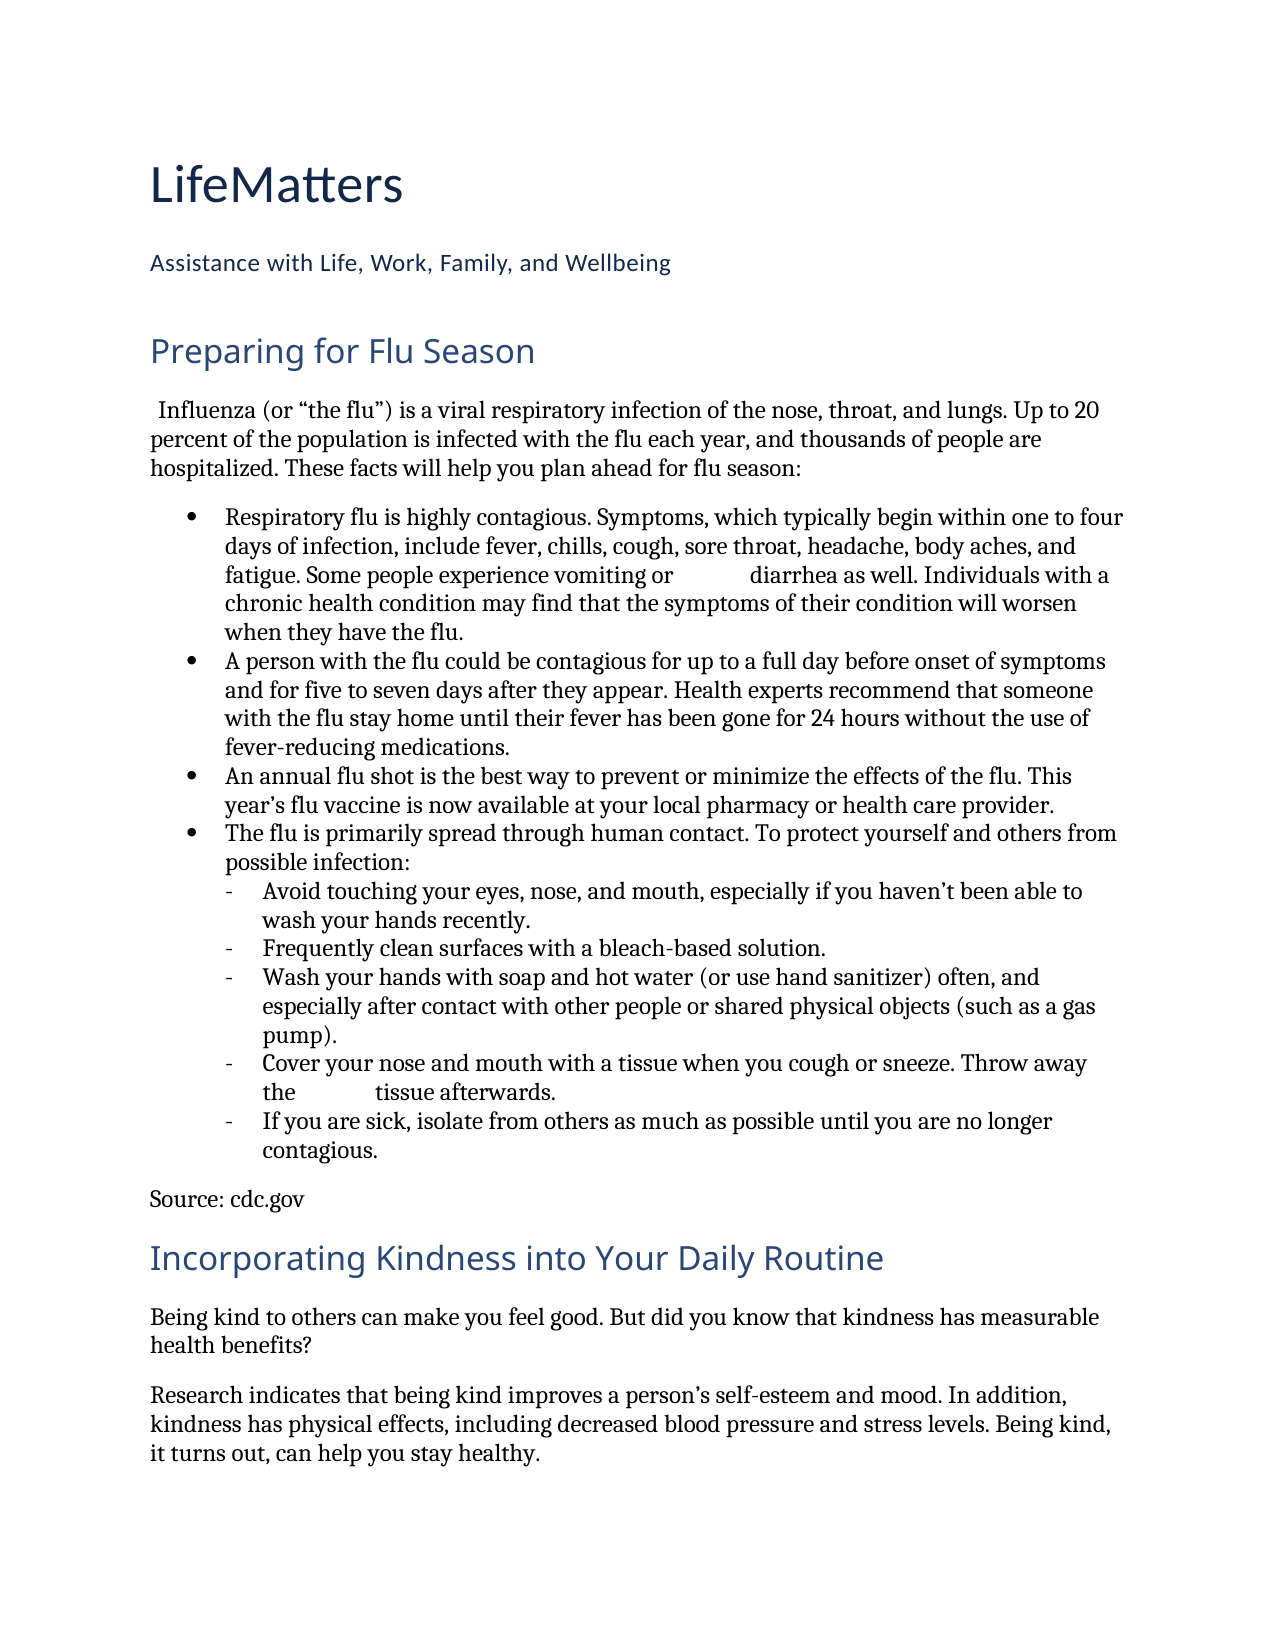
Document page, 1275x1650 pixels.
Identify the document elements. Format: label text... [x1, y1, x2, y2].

subtitle Preparing for Flu Season [150, 328, 1125, 373]
title LifeMatters [150, 150, 1125, 216]
list Respiratory flu is highly contagious. Symptoms, which typically begin within one to four days of infection, include fever, chills, cough, sore throat, headache, body aches, and fatigue. Some people experience vomiting or diarrhea as well. Individuals with a chronic health condition may find that the symptoms of their condition will worsen when they have the flu. [187, 503, 1125, 647]
text - If you are sick, isolate from others as much as possible until you are no longer contagious. [225, 1107, 1125, 1164]
text Source: cdc.gov [150, 1185, 1125, 1214]
title Assistance with Life, Work, Family, and Wellbeing [150, 247, 1125, 278]
list The flu is primarily spread through human contact. To protect yourself and others from possible infection: [187, 819, 1125, 877]
text ﻿﻿ ﻿Influenza (or “the flu”) is a viral respiratory infection of the nose, throat, and lungs. Up to 20 percent of the population is infected with the flu each year, and thousands of people are hospitalized. These facts will help you plan ahead for flu season: [150, 394, 1125, 482]
text Research indicates that being kind improves a person’s self-esteem and mood. In addition, kindness has physical effects, including decreased blood pressure and stress levels. Being kind, it turns out, can help you stay healthy. [150, 1381, 1125, 1467]
text - Avoid touching your eyes, nose, and mouth, especially if you haven’t been able to wash your hands recently. [225, 877, 1125, 934]
text ﻿Being kind to others can make you feel good. But did you know that kindness has measurable health benefits? [150, 1301, 1125, 1360]
list A person with the flu could be contagious for up to a full day before onset of symptoms and for five to seven days after they appear. Health experts recommend that someone with the flu stay home until their fever has been gone for 24 hours without the use of fever-reducing medications. [187, 647, 1125, 762]
text - Cover your nose and mouth with a tissue when you cough or sneeze. Throw away the tissue afterwards. [225, 1049, 1125, 1107]
list An annual flu shot is the best way to prevent or minimize the effects of the flu. This year’s flu vaccine is now available at your local pharmacy or health care provider. [187, 762, 1125, 819]
text - Frequently clean surfaces with a bleach-based solution. [225, 934, 1125, 963]
subtitle Incorporating Kindness into Your Daily Routine [150, 1235, 1125, 1280]
text - Wash your hands with soap and hot water (or use hand sanitizer) often, and especially after contact with other people or shared physical objects (such as a gas pump). [225, 963, 1125, 1049]
